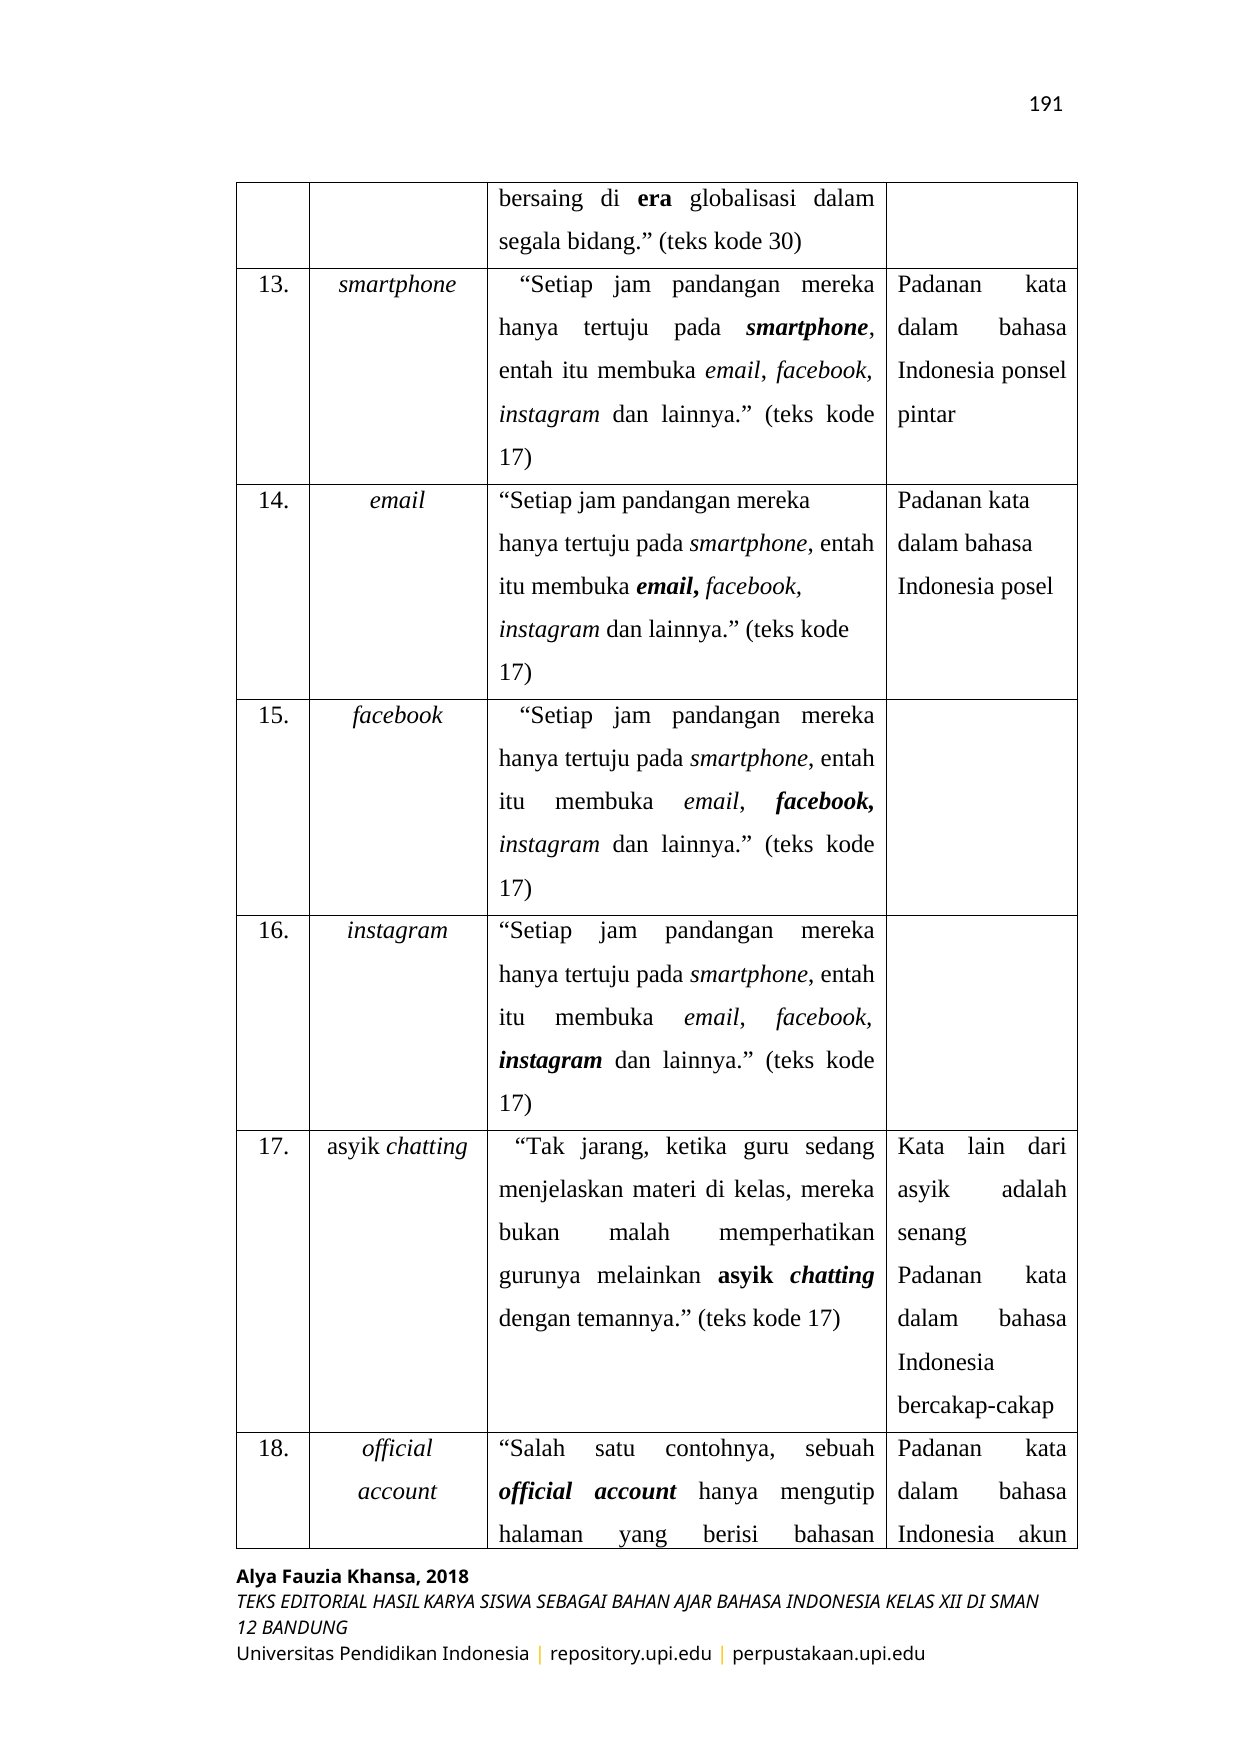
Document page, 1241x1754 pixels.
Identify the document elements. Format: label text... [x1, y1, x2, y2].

table_cell “Tak jarang, ketika guru sedang menjelaskan materi di kelas, mereka bukan malah memperhatikan gurunya melainkan asyik chatting dengan temannya.” (teks kode 17) [488, 1131, 886, 1432]
table_cell facebook [310, 700, 487, 914]
table_cell [237, 269, 309, 484]
table_cell “Setiap jam pandangan mereka hanya tertuju pada smartphone, entah itu membuka email, facebook, instagram dan lainnya.” (teks kode 17) [488, 269, 886, 484]
table_cell Padanan kata dalam bahasa Indonesia posel [887, 485, 1077, 699]
table_cell [237, 916, 309, 1130]
table_cell email [310, 485, 487, 699]
table_cell “Setiap jam pandangan mereka hanya tertuju pada smartphone, entah itu membuka email, facebook, instagram dan lainnya.” (teks kode 17) [488, 700, 886, 914]
table_cell [237, 1433, 309, 1548]
table_cell [237, 1131, 309, 1432]
table_cell [887, 916, 1077, 1130]
table_cell instagram [310, 916, 487, 1130]
table_cell [237, 485, 309, 699]
table_cell Padanan kata dalam bahasa Indonesia ponsel pintar [887, 269, 1077, 484]
table_cell Kata lain dari asyik adalah senang Padanan kata dalam bahasa Indonesia bercakap-cakap [887, 1131, 1077, 1432]
table_cell “Setiap jam pandangan mereka hanya tertuju pada smartphone, entah itu membuka email, facebook, instagram dan lainnya.” (teks kode 17) [488, 485, 886, 699]
table_cell [887, 700, 1077, 914]
table_cell “Setiap jam pandangan mereka hanya tertuju pada smartphone, entah itu membuka email, facebook, instagram dan lainnya.” (teks kode 17) [488, 916, 886, 1130]
table_cell [237, 700, 309, 914]
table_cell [488, 183, 886, 268]
table_cell official account [310, 1433, 487, 1548]
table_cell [887, 1433, 1077, 1548]
table_cell smartphone [310, 269, 487, 484]
table_cell asyik chatting [310, 1131, 487, 1432]
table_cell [488, 1433, 886, 1548]
